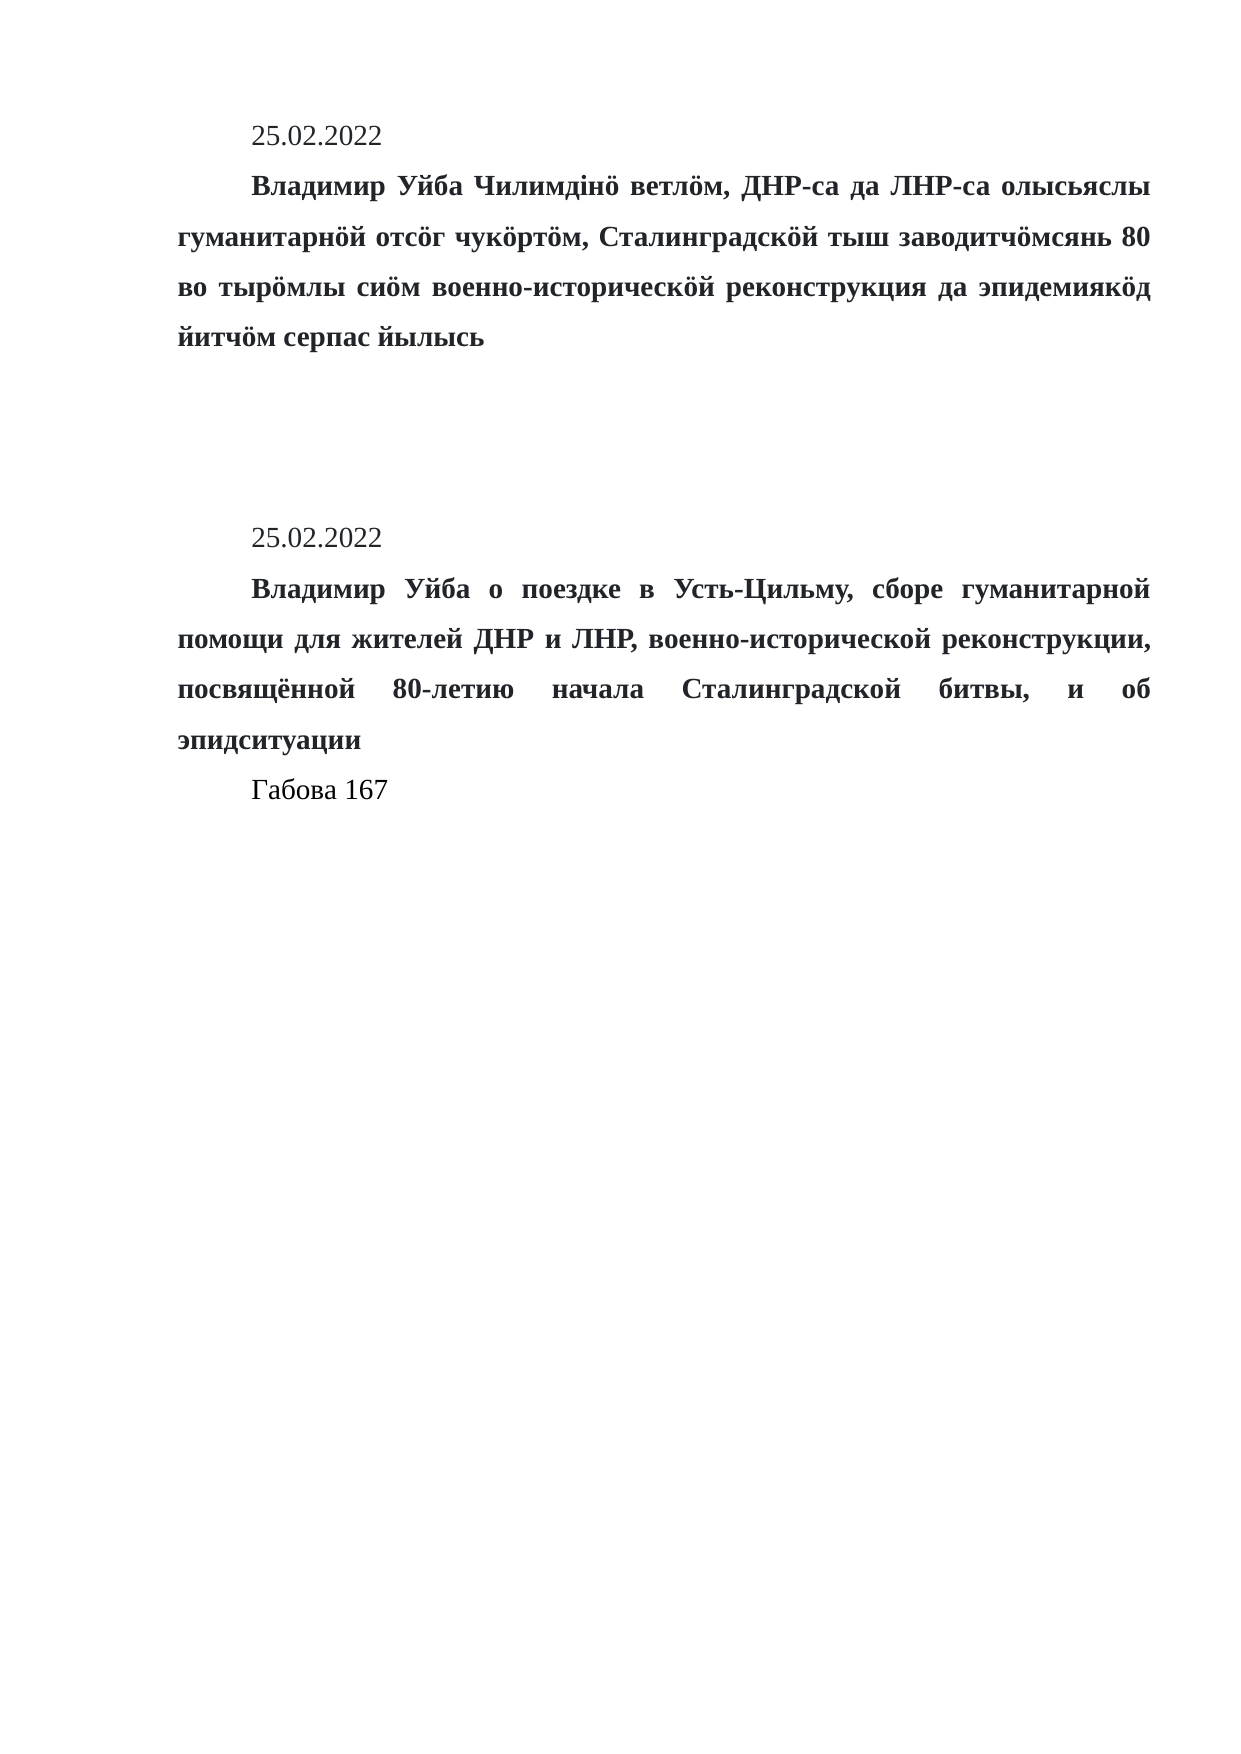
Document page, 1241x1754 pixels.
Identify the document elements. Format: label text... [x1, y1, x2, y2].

text Габова 167 [177, 772, 1152, 806]
subtitle Владимир Уйба о поездке в Усть-Цильму, сборе гуманитарной помощи для жителей ДНР и ЛНР, военно-исторической реконструкции, посвящённой 80-летию начала Сталинградской битвы, и об эпидситуации [177, 571, 1152, 755]
text 25.02.2022 [177, 118, 1152, 152]
text Владимир Уйба Чилимдінӧ ветлӧм, ДНР-са да ЛНР-са олысьяслы гуманитарнӧй отсӧг чукӧртӧм, Сталинградскӧй тыш заводитчӧмсянь 80 во тырӧмлы сиӧм военно-историческӧй реконструкция да эпидемиякӧд йитчӧм серпас йылысь [177, 168, 1152, 353]
text 25.02.2022 [177, 521, 1152, 554]
